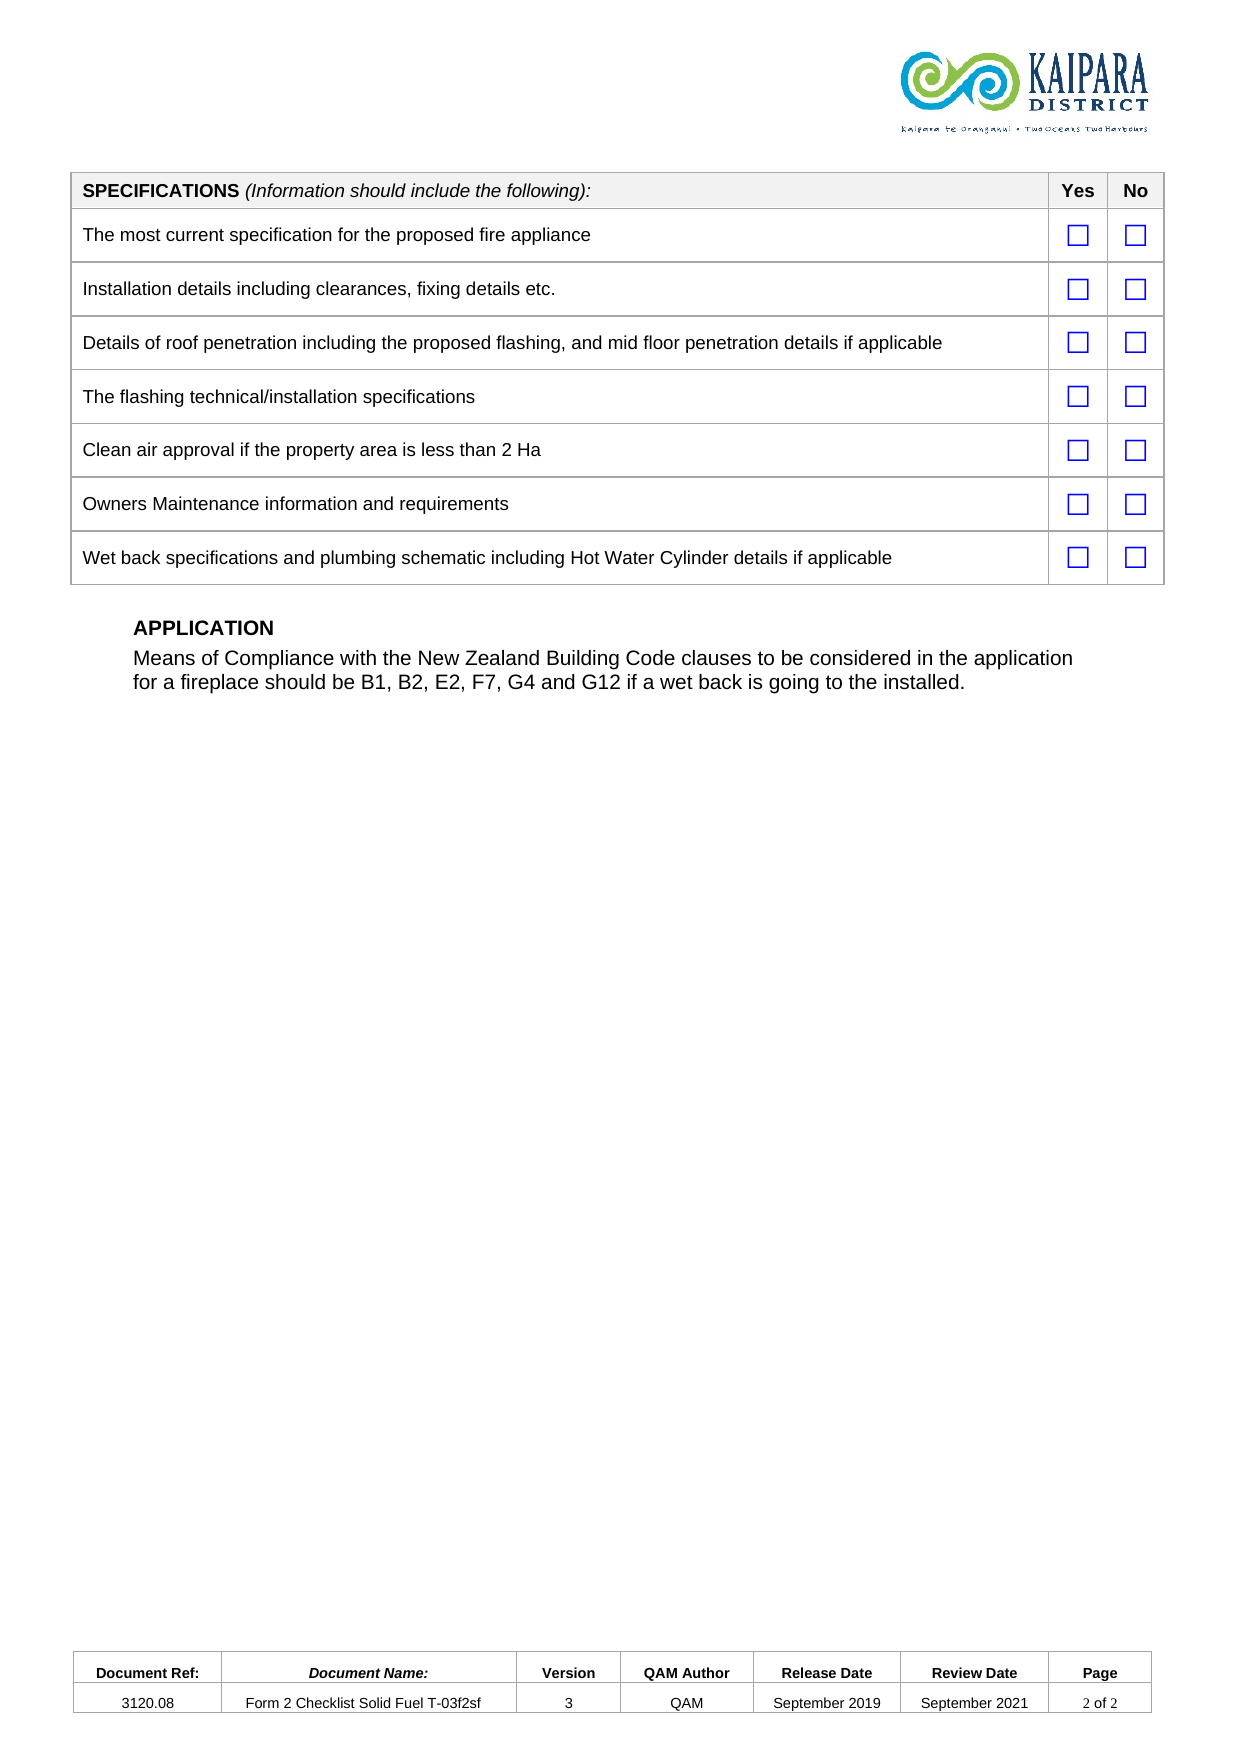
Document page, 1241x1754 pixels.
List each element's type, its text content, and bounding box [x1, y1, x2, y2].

table_cell Installation details including clearances, fixing details etc. [72, 263, 1048, 315]
table_cell [1108, 209, 1163, 261]
table_cell [1108, 478, 1163, 530]
table_cell [1049, 317, 1107, 369]
table_cell [1108, 317, 1163, 369]
text APPLICATION [133, 615, 1092, 639]
table_cell [1049, 263, 1107, 315]
table_cell [1049, 532, 1107, 584]
table_cell Wet back specifications and plumbing schematic including Hot Water Cylinder details if applicable [72, 532, 1048, 584]
table_cell [1108, 532, 1163, 584]
table_header No [1108, 173, 1163, 207]
table_cell Owners Maintenance information and requirements [72, 478, 1048, 530]
table_cell [1108, 424, 1163, 476]
table_cell [1108, 370, 1163, 422]
table_cell [1049, 209, 1107, 261]
picture [880, 32, 1166, 149]
text Means of Compliance with the New Zealand Building Code clauses to be considered in the application for a fireplace should be B1, B2, E2, F7, G4 and G12 if a wet back is going to the installed. [133, 646, 1092, 693]
table_cell The flashing technical/installation specifications [72, 370, 1048, 422]
table_cell [1049, 370, 1107, 422]
table_cell Details of roof penetration including the proposed flashing, and mid floor penetration details if applicable [72, 317, 1048, 369]
table_cell The most current specification for the proposed fire appliance [72, 209, 1048, 261]
table_cell Clean air approval if the property area is less than 2 Ha [72, 424, 1048, 476]
table_cell [1049, 478, 1107, 530]
table_header SPECIFICATIONS (Information should include the following): [72, 173, 1048, 207]
table_header Yes [1049, 173, 1107, 207]
table_cell [1049, 424, 1107, 476]
table_cell [1108, 263, 1163, 315]
